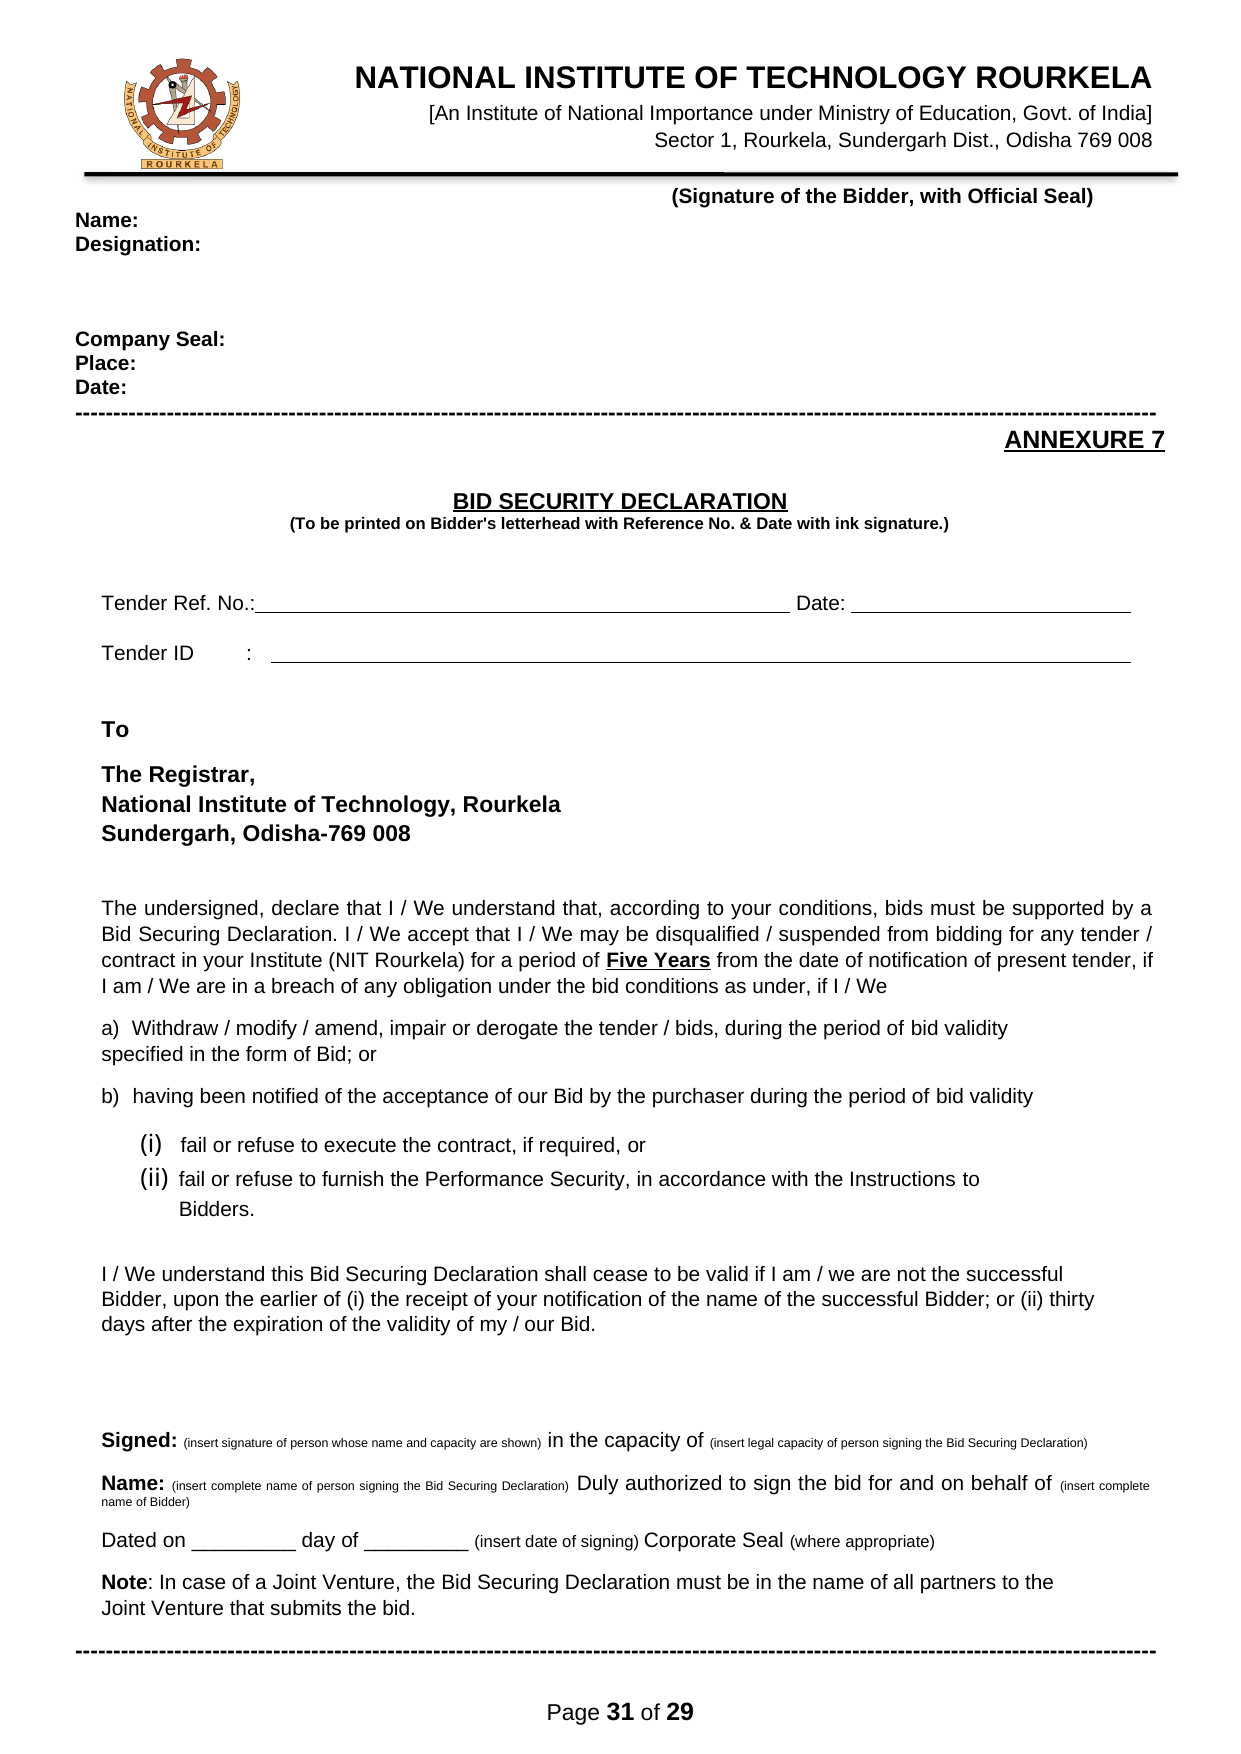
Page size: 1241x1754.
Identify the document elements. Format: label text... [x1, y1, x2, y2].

text Note: In case of a Joint Venture, the Bid Securing Declaration must be in the name of all partners to the Joint Venture that submits the bid. [101, 1570, 1094, 1619]
text Name: (insert complete name of person signing the Bid Securing Declaration) Duly authorized to sign the bid for and on behalf of (insert complete name of Bidder) [101, 1470, 1150, 1509]
text Company Seal: [75, 327, 1165, 351]
text Designation: [75, 231, 1165, 255]
text The Registrar, [101, 761, 1165, 787]
text Tender Ref. No.: Date: [101, 591, 1135, 614]
picture [118, 48, 245, 172]
text ---------------------------------------------------------------------------------------------------------------------------------------------- [75, 399, 1165, 425]
text Name: [75, 207, 1165, 231]
text Place: [75, 351, 1165, 375]
text Date: [75, 375, 1165, 399]
text ANNEXURE 7 [75, 425, 1165, 454]
text Dated on _________ day of _________ (insert date of signing) Corporate Seal (where appropriate) [101, 1527, 1110, 1551]
text (Signature of the Bidder, with Official Seal) [600, 183, 1165, 207]
list having been notified of the acceptance of our Bid by the purchaser during the period of bid validity [101, 1084, 1142, 1108]
list Bidders. [167, 1197, 1152, 1221]
text I / We understand this Bid Securing Declaration shall cease to be valid if I am / we are not the successful Bidder, upon the earlier of (i) the receipt of your notification of the name of the successful Bidder; or (ii) thirty days after the expiration of the validity of my / our Bid. [101, 1261, 1119, 1336]
text (To be printed on Bidder's letterhead with Reference No. & Date with ink signature.) [73, 514, 1165, 533]
text BID SECURITY DECLARATION [75, 488, 1165, 514]
text Signed: (insert signature of person whose name and capacity are shown) in the capacity of (insert legal capacity of person signing the Bid Securing Declaration) [101, 1428, 1123, 1452]
text The undersigned, declare that I / We understand that, according to your conditions, bids must be supported by a Bid Securing Declaration. I / We accept that I / We may be disqualified / suspended from bidding for any tender / contract in your Institute (NIT Rourkela) for a period of Five Years from the date of notification of present tender, if I am / We are in a breach of any obligation under the bid conditions as under, if I / We [101, 896, 1154, 997]
text Tender ID : [101, 641, 1135, 664]
list fail or refuse to execute the contract, if required, or [140, 1126, 1165, 1160]
list Withdraw / modify / amend, impair or derogate the tender / bids, during the period of bid validity specified in the form of Bid; or [101, 1016, 1081, 1065]
text ---------------------------------------------------------------------------------------------------------------------------------------------- [75, 1637, 1165, 1664]
list fail or refuse to furnish the Performance Security, in accordance with the Instructions to [140, 1160, 1152, 1194]
text To [101, 716, 1165, 742]
text National Institute of Technology, Rourkela Sundergarh, Odisha-769 008 [101, 791, 597, 846]
